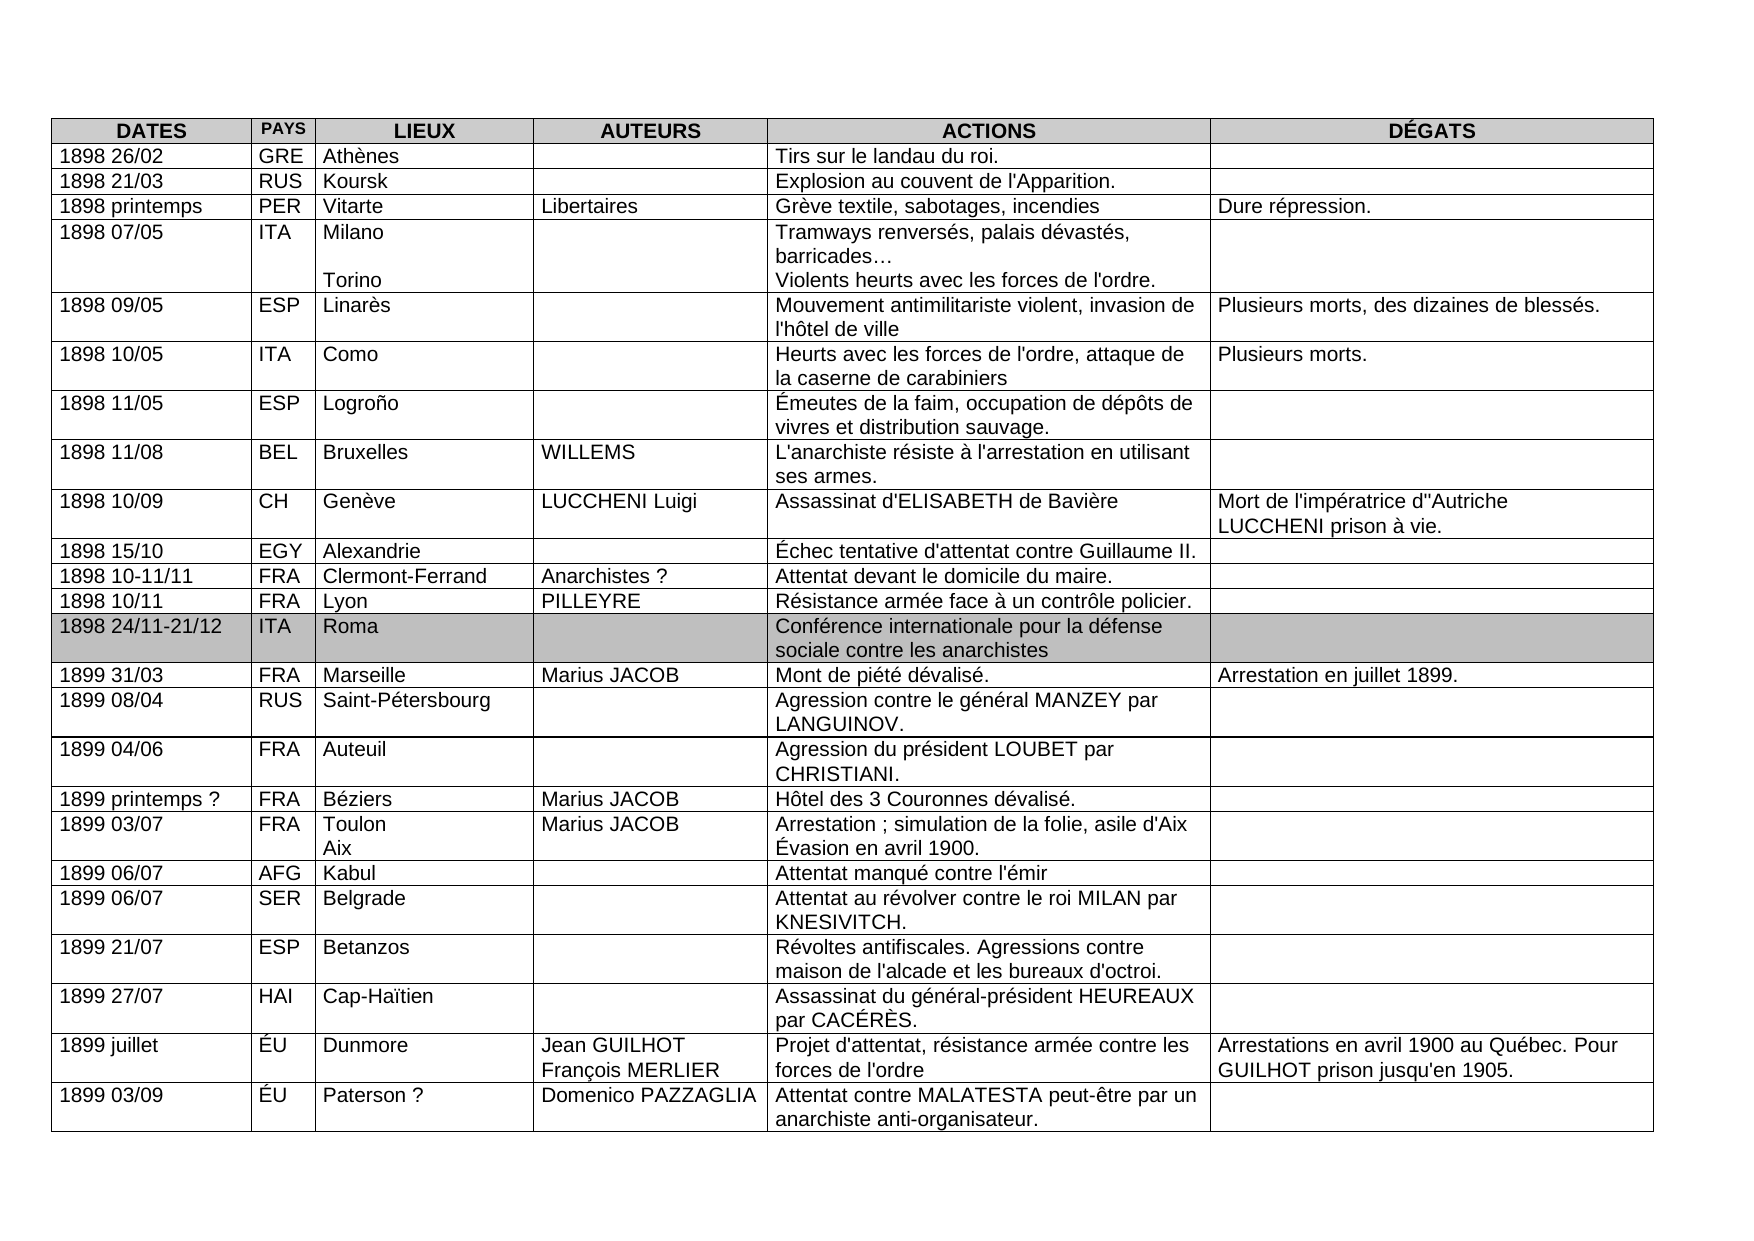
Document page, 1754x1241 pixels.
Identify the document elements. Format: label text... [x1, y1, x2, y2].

table_header AUTEURS [534, 119, 767, 143]
table_cell fra [252, 663, 315, 687]
table_cell 1898 10-11/11 [52, 564, 251, 588]
table_cell [534, 220, 767, 292]
table_cell Saint-Pétersbourg [316, 688, 533, 736]
table_cell Révoltes antifiscales. Agressions contre maison de l'alcade et les bureaux d'octroi. [768, 935, 1210, 983]
table_cell 1899 juillet [52, 1034, 251, 1082]
table_cell [534, 539, 767, 563]
table_cell Assassinat du général-président HEUREAUX par CACÉRÈS. [768, 984, 1210, 1032]
table_cell fra [252, 787, 315, 811]
table_cell [1211, 787, 1653, 811]
table_cell 1898 24/11-21/12 [52, 614, 251, 662]
table_cell Attentat manqué contre l'émir [768, 861, 1210, 885]
table_cell Betanzos [316, 935, 533, 983]
table_cell Marius JACOB [534, 787, 767, 811]
table_cell 1898 09/05 [52, 293, 251, 341]
table_cell rus [252, 169, 315, 193]
table_cell Linarès [316, 293, 533, 341]
table_cell [534, 738, 767, 786]
table_cell 1899 21/07 [52, 935, 251, 983]
table_cell Libertaires [534, 195, 767, 218]
table_cell ITA [252, 614, 315, 662]
table_header DATES [52, 119, 251, 143]
table_cell 1898 10/05 [52, 342, 251, 390]
table_cell Logroño [316, 391, 533, 439]
table_cell Explosion au couvent de l'Apparition. [768, 169, 1210, 193]
table_cell Heurts avec les forces de l'ordre, attaque de la caserne de carabiniers [768, 342, 1210, 390]
table_cell Paterson ? [316, 1083, 533, 1131]
table_cell 1899 27/07 [52, 984, 251, 1032]
table_cell [1211, 539, 1653, 563]
table_cell Tirs sur le landau du roi. [768, 144, 1210, 168]
table_cell [534, 984, 767, 1032]
table_cell bel [252, 440, 315, 488]
table_cell Milano Torino [316, 220, 533, 292]
table_cell Marseille [316, 663, 533, 687]
table_cell ita [252, 342, 315, 390]
table_cell 1899 06/07 [52, 861, 251, 885]
table_cell gre [252, 144, 315, 168]
table_cell Grève textile, sabotages, incendies [768, 195, 1210, 218]
table_cell [534, 144, 767, 168]
table_cell PILLEYRE [534, 589, 767, 613]
table_cell Vitarte [316, 195, 533, 218]
table_cell [1211, 984, 1653, 1032]
table_cell [1211, 935, 1653, 983]
table_cell [1211, 391, 1653, 439]
table_cell Hôtel des 3 Couronnes dévalisé. [768, 787, 1210, 811]
table_cell Plusieurs morts. [1211, 342, 1653, 390]
table_cell rus [252, 688, 315, 736]
table_cell afg [252, 861, 315, 885]
table_cell WILLEMS [534, 440, 767, 488]
table_cell fra [252, 564, 315, 588]
table_cell Agression contre le général MANZEY par LANGUINOV. [768, 688, 1210, 736]
table_header DÉGATS [1211, 119, 1653, 143]
table_cell L'anarchiste résiste à l'arrestation en utilisant ses armes. [768, 440, 1210, 488]
table_cell fra [252, 812, 315, 860]
table_cell Assassinat d'ELISABETH de Bavière [768, 490, 1210, 538]
table_cell Como [316, 342, 533, 390]
table_cell ser [252, 886, 315, 934]
table_cell [534, 293, 767, 341]
table_cell Bruxelles [316, 440, 533, 488]
table_cell Auteuil [316, 738, 533, 786]
table_cell Domenico PAZZAGLIA [534, 1083, 767, 1131]
table_cell Mort de l'impératrice d''Autriche LUCCHENI prison à vie. [1211, 490, 1653, 538]
table_cell Genève [316, 490, 533, 538]
table_cell 1899 31/03 [52, 663, 251, 687]
table_cell [1211, 738, 1653, 786]
table_cell [1211, 812, 1653, 860]
table_cell Mouvement antimilitariste violent, invasion de l'hôtel de ville [768, 293, 1210, 341]
table_cell Anarchistes ? [534, 564, 767, 588]
table_cell Roma [316, 614, 533, 662]
table_cell 1899 03/07 [52, 812, 251, 860]
table_cell 1898 21/03 [52, 169, 251, 193]
table_cell Agression du président LOUBET par CHRISTIANI. [768, 738, 1210, 786]
table_cell 1899 03/09 [52, 1083, 251, 1131]
table_cell [534, 169, 767, 193]
table_cell 1899 08/04 [52, 688, 251, 736]
table_cell 1898 11/08 [52, 440, 251, 488]
table_cell 1898 10/11 [52, 589, 251, 613]
table_cell [534, 688, 767, 736]
table_cell [534, 935, 767, 983]
table_header PAYS [252, 119, 315, 143]
table_cell [1211, 886, 1653, 934]
table_cell 1899 printemps ? [52, 787, 251, 811]
table_cell Projet d'attentat, résistance armée contre les forces de l'ordre [768, 1034, 1210, 1082]
table_cell Tramways renversés, palais dévastés, barricades… Violents heurts avec les forces de l'ordre. [768, 220, 1210, 292]
table_cell Dunmore [316, 1034, 533, 1082]
table_cell éu [252, 1034, 315, 1082]
table_cell [1211, 564, 1653, 588]
table_cell [1211, 220, 1653, 292]
table_cell ita [252, 220, 315, 292]
table_cell Béziers [316, 787, 533, 811]
table_cell Koursk [316, 169, 533, 193]
table_cell Alexandrie [316, 539, 533, 563]
table_cell Dure répression. [1211, 195, 1653, 218]
table_cell [1211, 169, 1653, 193]
table_cell [1211, 861, 1653, 885]
table_cell Plusieurs morts, des dizaines de blessés. [1211, 293, 1653, 341]
table_cell [534, 342, 767, 390]
table_cell Émeutes de la faim, occupation de dépôts de vivres et distribution sauvage. [768, 391, 1210, 439]
table_cell LUCCHENI Luigi [534, 490, 767, 538]
table_cell Marius JACOB [534, 812, 767, 860]
table_cell [534, 886, 767, 934]
table_cell Attentat devant le domicile du maire. [768, 564, 1210, 588]
table_cell fra [252, 738, 315, 786]
table_cell Lyon [316, 589, 533, 613]
table_cell Attentat au révolver contre le roi MILAN par KNESIVITCH. [768, 886, 1210, 934]
table_cell 1899 04/06 [52, 738, 251, 786]
table_cell [1211, 144, 1653, 168]
table_cell [1211, 688, 1653, 736]
table_cell Athènes [316, 144, 533, 168]
table_cell Conférence internationale pour la défense sociale contre les anarchistes [768, 614, 1210, 662]
table_cell Arrestations en avril 1900 au Québec. Pour GUILHOT prison jusqu'en 1905. [1211, 1034, 1653, 1082]
table_cell Kabul [316, 861, 533, 885]
table_cell Toulon Aix [316, 812, 533, 860]
table_cell Cap-Haïtien [316, 984, 533, 1032]
table_cell 1898 11/05 [52, 391, 251, 439]
table_cell per [252, 195, 315, 218]
table_cell éu [252, 1083, 315, 1131]
table_cell [534, 391, 767, 439]
table_cell hai [252, 984, 315, 1032]
table_cell [534, 614, 767, 662]
table_header ACTIONS [768, 119, 1210, 143]
table_cell esp [252, 935, 315, 983]
table_cell 1898 15/10 [52, 539, 251, 563]
table_cell Mont de piété dévalisé. [768, 663, 1210, 687]
table_cell [1211, 614, 1653, 662]
table_cell Résistance armée face à un contrôle policier. [768, 589, 1210, 613]
table_cell Arrestation ; simulation de la folie, asile d'Aix Évasion en avril 1900. [768, 812, 1210, 860]
table_cell 1898 10/09 [52, 490, 251, 538]
table_cell Attentat contre MALATESTA peut-être par un anarchiste anti-organisateur. [768, 1083, 1210, 1131]
table_cell Arrestation en juillet 1899. [1211, 663, 1653, 687]
table_cell 1898 07/05 [52, 220, 251, 292]
table_cell CH [252, 490, 315, 538]
table_cell fra [252, 589, 315, 613]
table_cell esp [252, 391, 315, 439]
table_cell egy [252, 539, 315, 563]
table_cell Belgrade [316, 886, 533, 934]
table_cell Marius JACOB [534, 663, 767, 687]
table_cell [1211, 589, 1653, 613]
table_cell esp [252, 293, 315, 341]
table_cell 1898 printemps [52, 195, 251, 218]
table_cell 1899 06/07 [52, 886, 251, 934]
table_header LIEUX [316, 119, 533, 143]
table_cell Jean GUILHOT François MERLIER [534, 1034, 767, 1082]
table_cell [534, 861, 767, 885]
table_cell [1211, 1083, 1653, 1131]
table_cell Clermont-Ferrand [316, 564, 533, 588]
table_cell [1211, 440, 1653, 488]
table_cell Échec tentative d'attentat contre Guillaume II. [768, 539, 1210, 563]
table_cell 1898 26/02 [52, 144, 251, 168]
